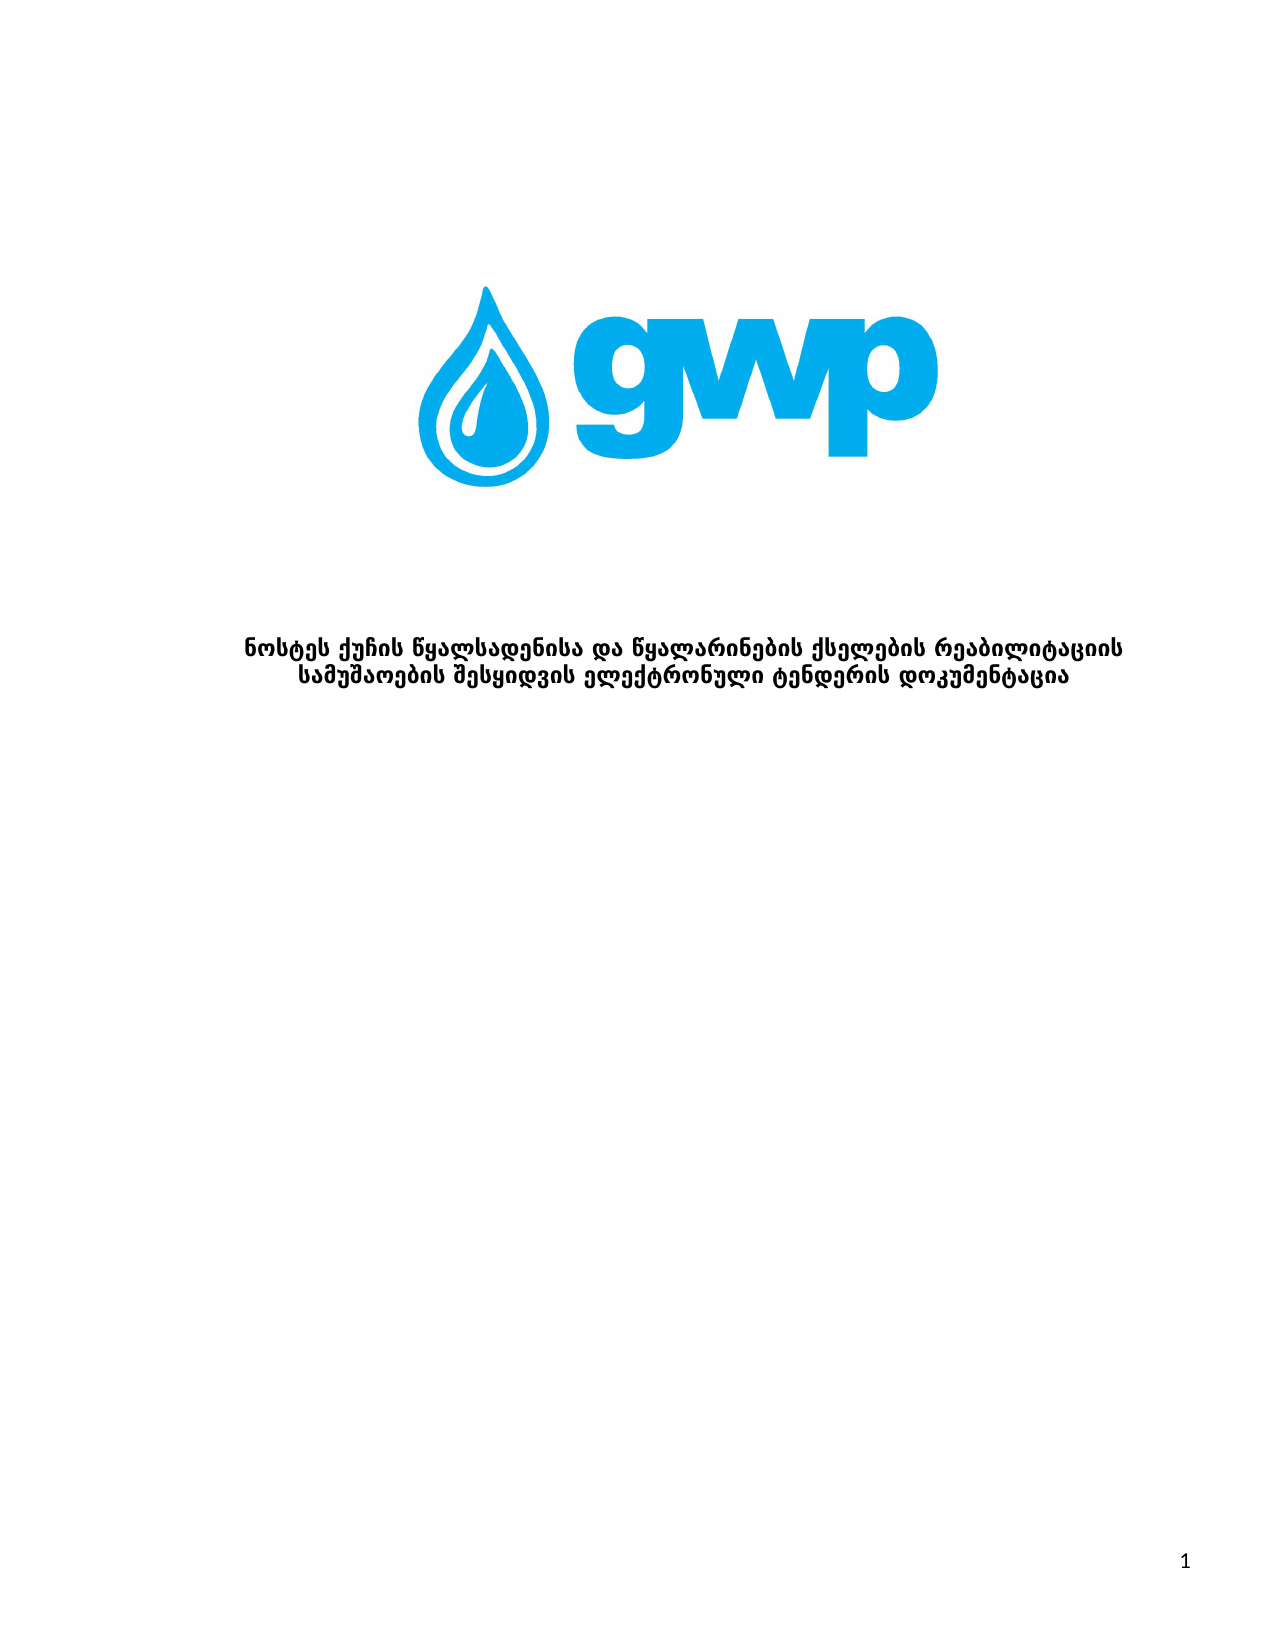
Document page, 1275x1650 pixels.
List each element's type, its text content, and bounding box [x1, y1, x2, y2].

text ნოსტეს ქუჩის წყალსადენისა და წყალარინების ქსელების რეაბილიტაციის სამუშაოების შესყიდვის ელექტრონული ტენდერის დოკუმენტაცია [177, 635, 1191, 688]
picture [381, 207, 987, 636]
